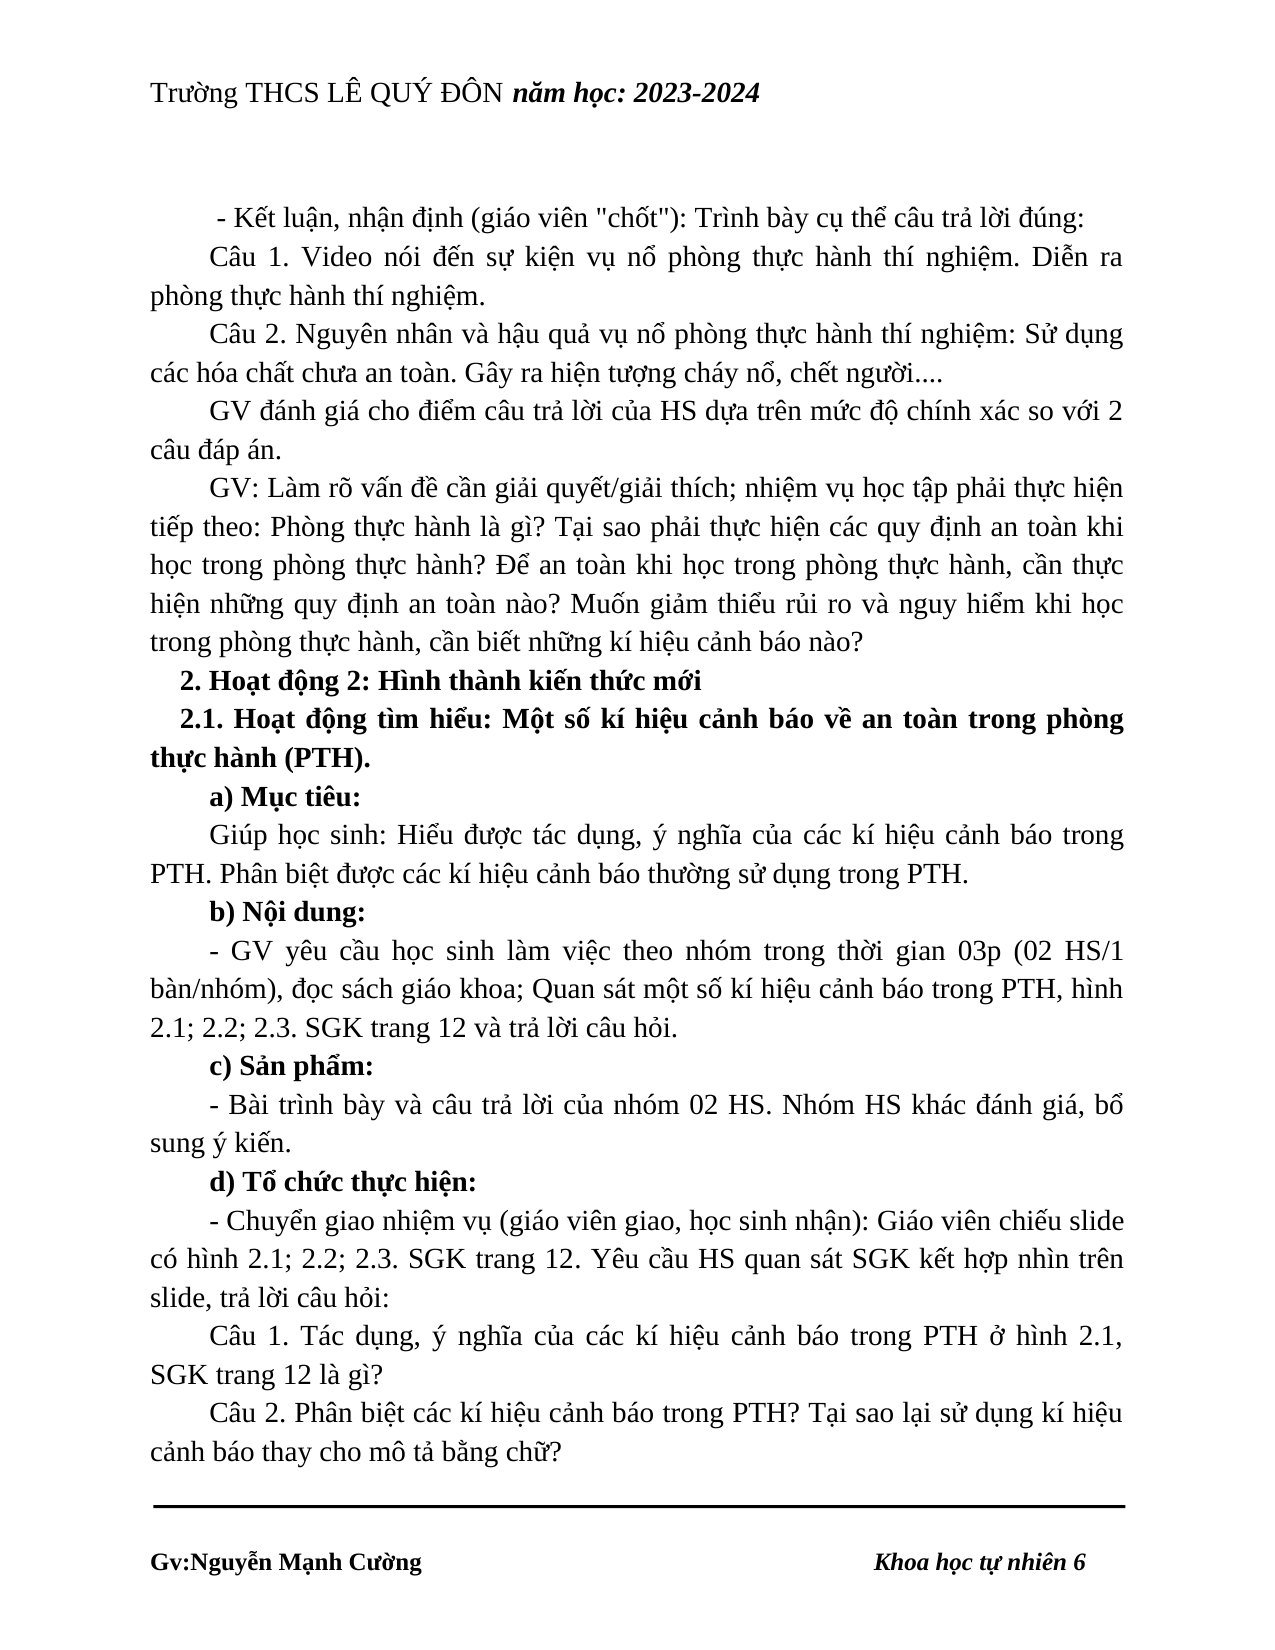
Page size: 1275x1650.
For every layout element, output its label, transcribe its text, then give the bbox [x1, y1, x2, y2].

list Câu 1. Video nói đến sự kiện vụ nổ phòng thực hành thí nghiệm. Diễn ra phòng thực hành thí nghiệm. [150, 239, 1125, 311]
text 2.1. Hoạt động tìm hiểu: Một số kí hiệu cảnh báo về an toàn trong phòng thực hành (PTH). [150, 702, 1125, 774]
text 2. Hoạt động 2: Hình thành kiến thức mới [150, 663, 1125, 697]
list Giúp học sinh: Hiểu được tác dụng, ý nghĩa của các kí hiệu cảnh báo trong PTH. Phân biệt được các kí hiệu cảnh báo thường sử dụng trong PTH. [150, 817, 1125, 889]
text c) Sản phẩm: [150, 1048, 1125, 1082]
text a) Mục tiêu: [150, 779, 1125, 812]
text d) Tổ chức thực hiện: [150, 1164, 1125, 1198]
list - Kết luận, nhận định (giáo viên "chốt"): Trình bày cụ thể câu trả lời đúng: [150, 201, 1125, 234]
list GV: Làm rõ vấn đề cần giải quyết/giải thích; nhiệm vụ học tập phải thực hiện tiếp theo: Phòng thực hành là gì? Tại sao phải thực hiện các quy định an toàn khi học trong phòng thực hành? Để an toàn khi học trong phòng thực hành, cần thực hiện những quy định an toàn nào? Muốn giảm thiểu rủi ro và nguy hiểm khi học trong phòng thực hành, cần biết những kí hiệu cảnh báo nào? [150, 470, 1125, 658]
list Câu 2. Phân biệt các kí hiệu cảnh báo trong PTH? Tại sao lại sử dụng kí hiệu cảnh báo thay cho mô tả bằng chữ? [150, 1395, 1125, 1467]
list Câu 2. Nguyên nhân và hậu quả vụ nổ phòng thực hành thí nghiệm: Sử dụng các hóa chất chưa an toàn. Gây ra hiện tượng cháy nổ, chết người.... [150, 316, 1125, 388]
list Câu 1. Tác dụng, ý nghĩa của các kí hiệu cảnh báo trong PTH ở hình 2.1, SGK trang 12 là gì? [150, 1318, 1125, 1390]
list GV đánh giá cho điểm câu trả lời của HS dựa trên mức độ chính xác so với 2 câu đáp án. [150, 393, 1125, 465]
list - Bài trình bày và câu trả lời của nhóm 02 HS. Nhóm HS khác đánh giá, bổ sung ý kiến. [150, 1087, 1125, 1159]
list - GV yêu cầu học sinh làm việc theo nhóm trong thời gian 03p (02 HS/1 bàn/nhóm), đọc sách giáo khoa; Quan sát một số kí hiệu cảnh báo trong PTH, hình 2.1; 2.2; 2.3. SGK trang 12 và trả lời câu hỏi. [150, 933, 1125, 1043]
text b) Nội dung: [150, 894, 1125, 928]
list - Chuyển giao nhiệm vụ (giáo viên giao, học sinh nhận): Giáo viên chiếu slide có hình 2.1; 2.2; 2.3. SGK trang 12. Yêu cầu HS quan sát SGK kết hợp nhìn trên slide, trả lời câu hỏi: [150, 1203, 1125, 1313]
